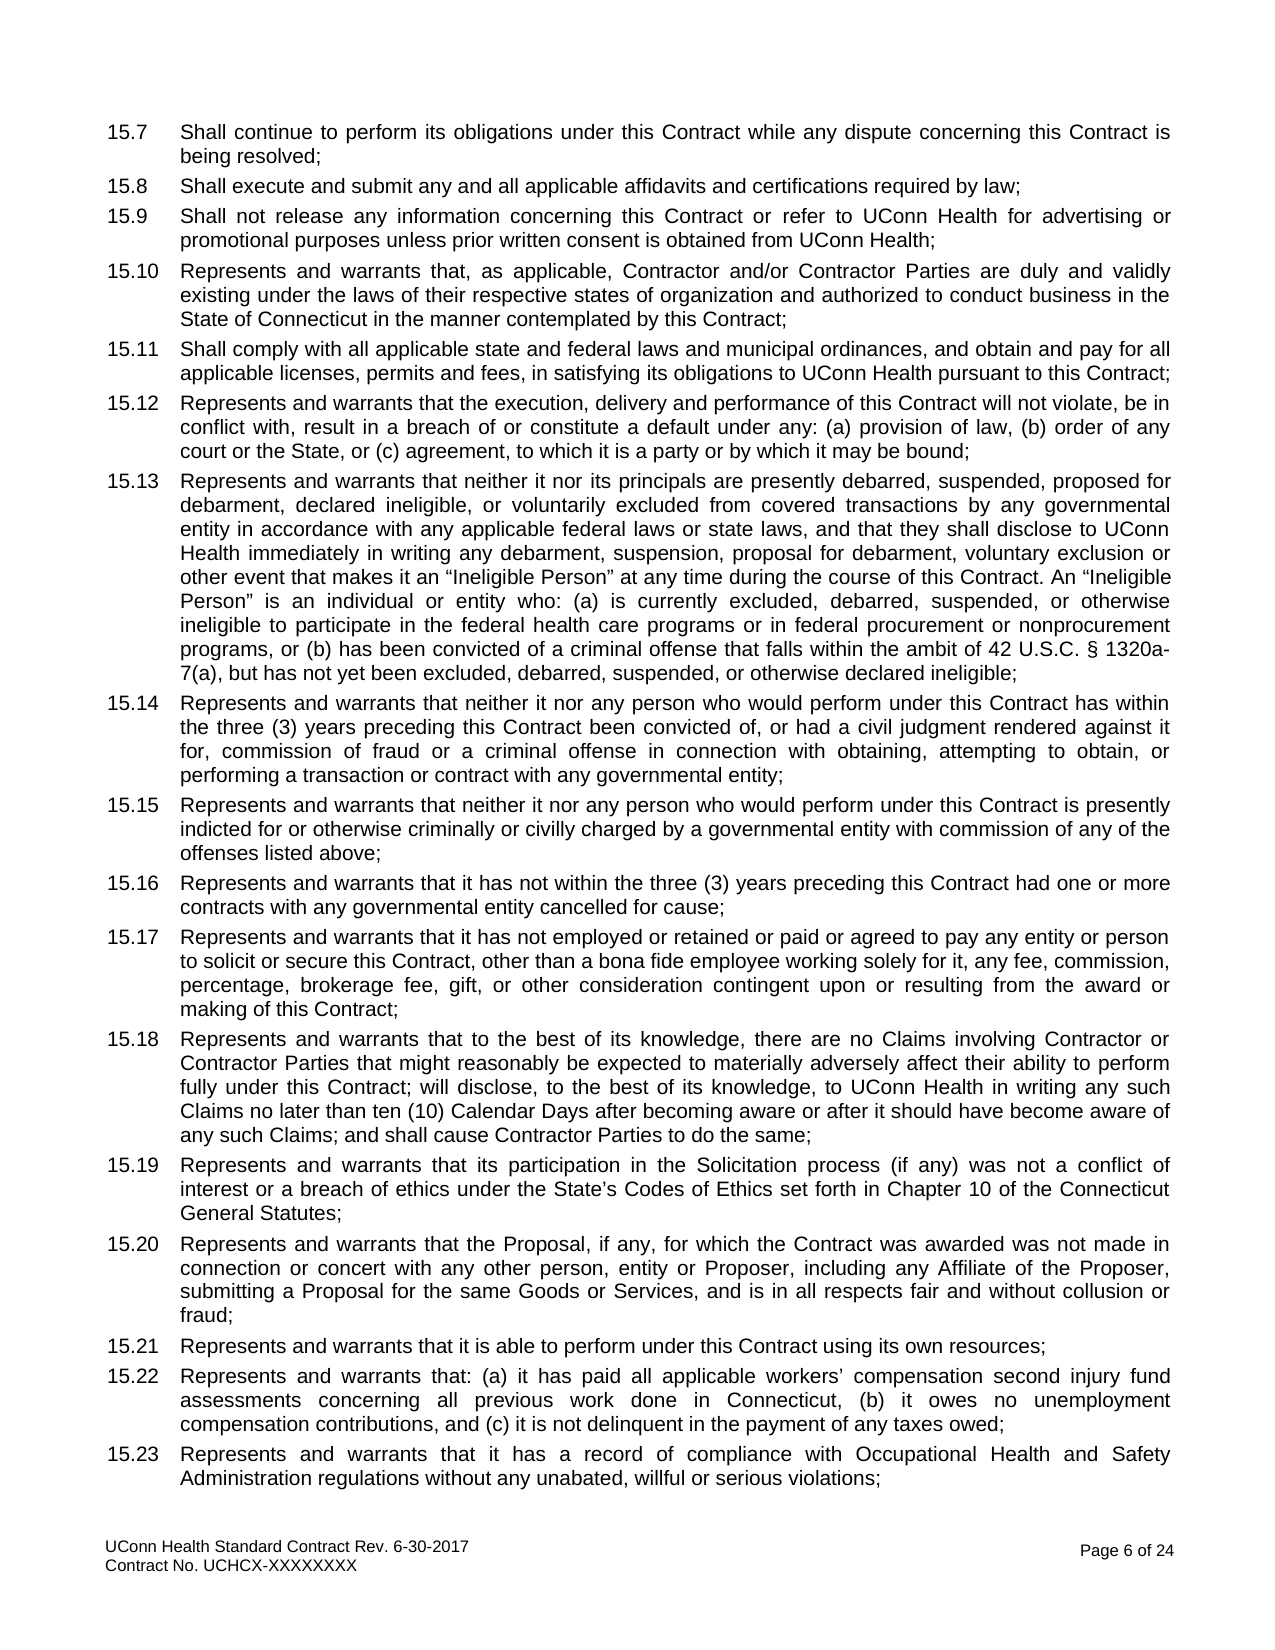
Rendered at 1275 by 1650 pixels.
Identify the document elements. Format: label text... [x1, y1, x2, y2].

list Represents and warrants that the Proposal, if any, for which the Contract was awarded was not made in connection or concert with any other person, entity or Proposer, including any Affiliate of the Proposer, submitting a Proposal for the same Goods or Services, and is in all respects fair and without collusion or fraud; [107, 1231, 1172, 1327]
list Represents and warrants that the execution, delivery and performance of this Contract will not violate, be in conflict with, result in a breach of or constitute a default under any: (a) provision of law, (b) order of any court or the State, or (c) agreement, to which it is a party or by which it may be bound; [107, 391, 1172, 463]
list Represents and warrants that, as applicable, Contractor and/or Contractor Parties are duly and validly existing under the laws of their respective states of organization and authorized to conduct business in the State of Connecticut in the manner contemplated by this Contract; [107, 258, 1172, 330]
list Shall comply with all applicable state and federal laws and municipal ordinances, and obtain and pay for all applicable licenses, permits and fees, in satisfying its obligations to UConn Health pursuant to this Contract; [107, 337, 1172, 384]
list Shall not release any information concerning this Contract or refer to UConn Health for advertising or promotional purposes unless prior written consent is obtained from UConn Health; [107, 204, 1172, 252]
list Represents and warrants that it has not within the three (3) years preceding this Contract had one or more contracts with any governmental entity cancelled for cause; [107, 871, 1172, 919]
list Represents and warrants that neither it nor any person who would perform under this Contract is presently indicted for or otherwise criminally or civilly charged by a governmental entity with commission of any of the offenses listed above; [107, 793, 1172, 865]
list Represents and warrants that it has a record of compliance with Occupational Health and Safety Administration regulations without any unabated, willful or serious violations; [107, 1442, 1172, 1490]
list Represents and warrants that: (a) it has paid all applicable workers’ compensation second injury fund assessments concerning all previous work done in Connecticut, (b) it owes no unemployment compensation contributions, and (c) it is not delinquent in the payment of any taxes owed; [107, 1364, 1172, 1436]
list Shall continue to perform its obligations under this Contract while any dispute concerning this Contract is being resolved; [107, 120, 1172, 168]
list Represents and warrants that neither it nor its principals are presently debarred, suspended, proposed for debarment, declared ineligible, or voluntarily excluded from covered transactions by any governmental entity in accordance with any applicable federal laws or state laws, and that they shall disclose to UConn Health immediately in writing any debarment, suspension, proposal for debarment, voluntary exclusion or other event that makes it an “Ineligible Person” at any time during the course of this Contract. An “Ineligible Person” is an individual or entity who: (a) is currently excluded, debarred, suspended, or otherwise ineligible to participate in the federal health care programs or in federal procurement or nonprocurement programs, or (b) has been convicted of a criminal offense that falls within the ambit of 42 U.S.C. § 1320a-7(a), but has not yet been excluded, debarred, suspended, or otherwise declared ineligible; [107, 469, 1172, 684]
list Represents and warrants that its participation in the Solicitation process (if any) was not a conflict of interest or a breach of ethics under the State’s Codes of Ethics set forth in Chapter 10 of the Connecticut General Statutes; [107, 1153, 1172, 1225]
list Represents and warrants that it is able to perform under this Contract using its own resources; [107, 1333, 1172, 1357]
list Shall execute and submit any and all applicable affidavits and certifications required by law; [107, 174, 1172, 198]
list Represents and warrants that neither it nor any person who would perform under this Contract has within the three (3) years preceding this Contract been convicted of, or had a civil judgment rendered against it for, commission of fraud or a criminal offense in connection with obtaining, attempting to obtain, or performing a transaction or contract with any governmental entity; [107, 691, 1172, 787]
list Represents and warrants that it has not employed or retained or paid or agreed to pay any entity or person to solicit or secure this Contract, other than a bona fide employee working solely for it, any fee, commission, percentage, brokerage fee, gift, or other consideration contingent upon or resulting from the award or making of this Contract; [107, 925, 1172, 1021]
list Represents and warrants that to the best of its knowledge, there are no Claims involving Contractor or Contractor Parties that might reasonably be expected to materially adversely affect their ability to perform fully under this Contract; will disclose, to the best of its knowledge, to UConn Health in writing any such Claims no later than ten (10) Calendar Days after becoming aware or after it should have become aware of any such Claims; and shall cause Contractor Parties to do the same; [107, 1027, 1172, 1147]
